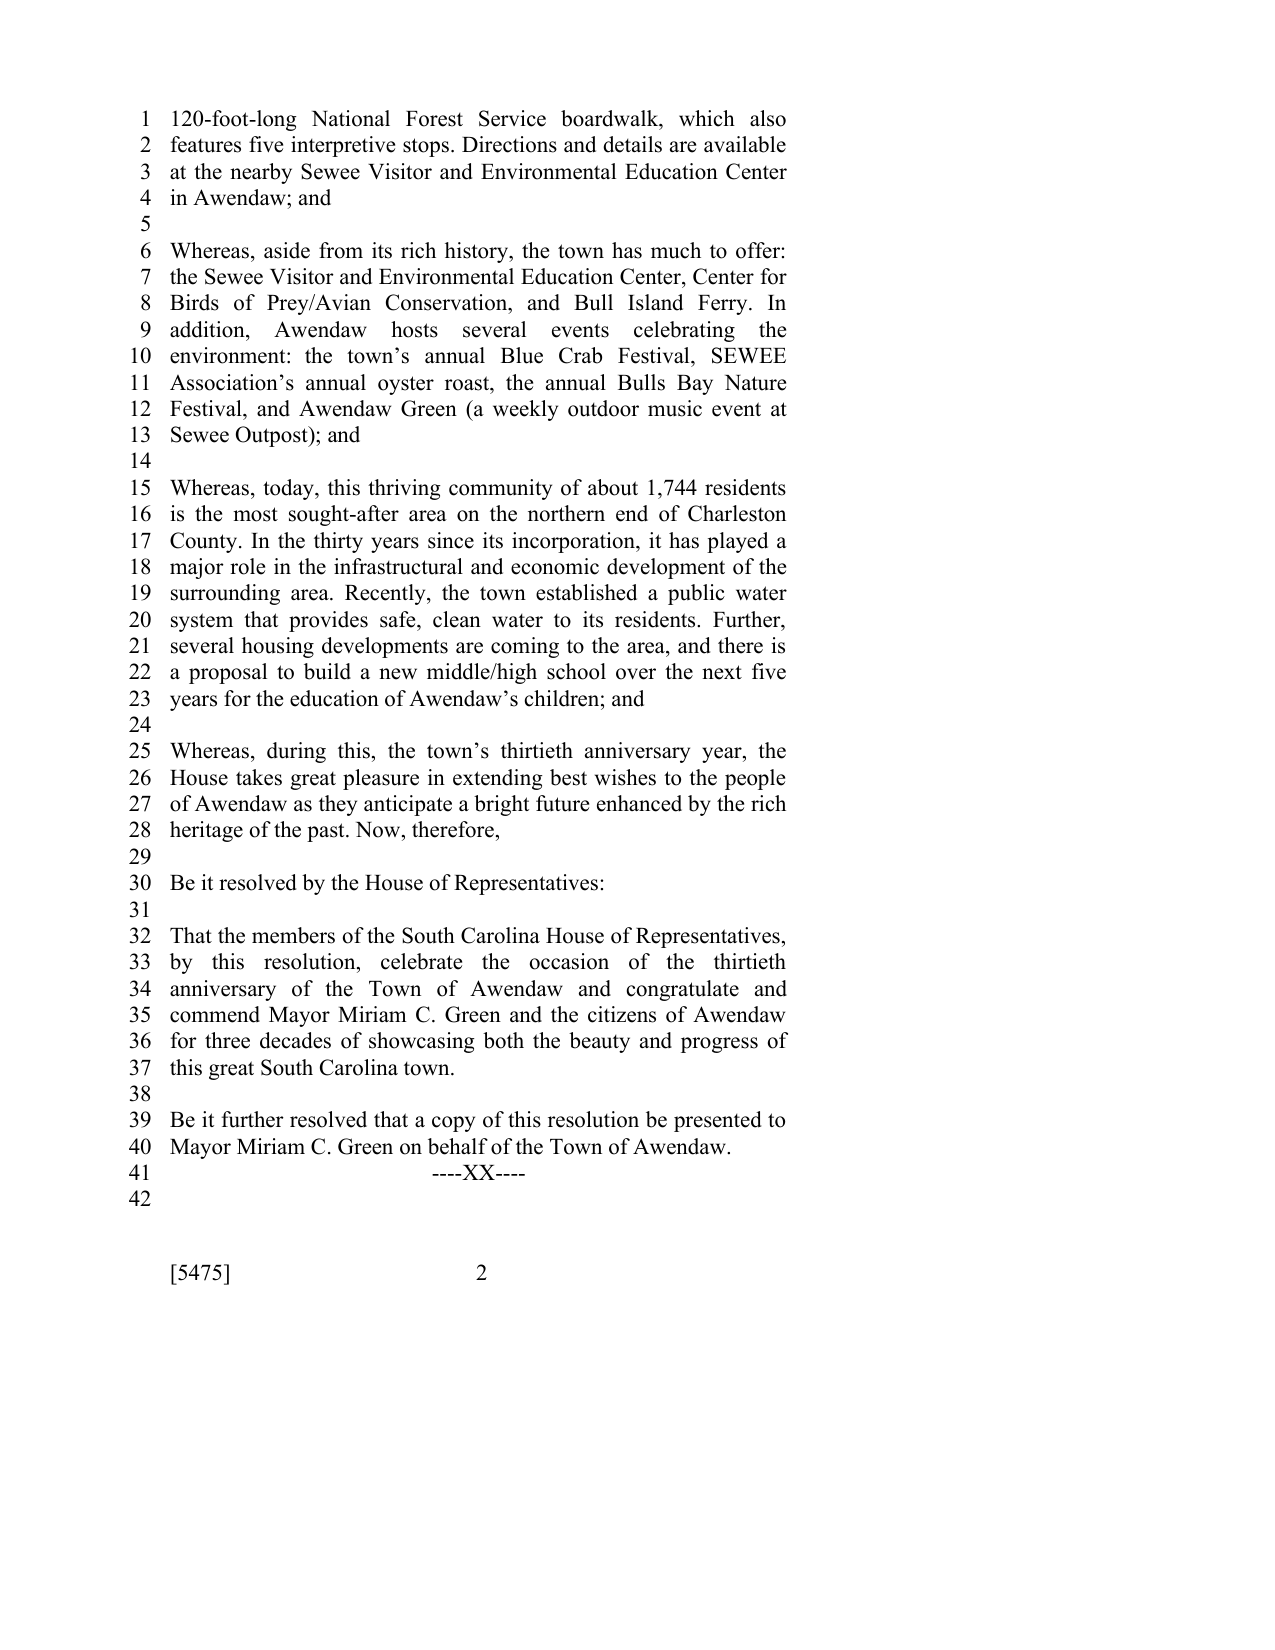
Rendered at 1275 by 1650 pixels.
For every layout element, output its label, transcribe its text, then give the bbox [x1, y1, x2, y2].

text Be it further resolved that a copy of this resolution be presented to Mayor Miriam C. Green on behalf of the Town of Awendaw. [169, 1106, 787, 1159]
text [169, 105, 787, 210]
text Be it resolved by the House of Representatives: [169, 869, 787, 896]
text Whereas, aside from its rich history, the town has much to offer: the Sewee Visitor and Environmental Education Center, Center for Birds of Prey/Avian Conservation, and Bull Island Ferry. In addition, Awendaw hosts several events celebrating the environment: the town’s annual Blue Crab Festival, SEWEE Association’s annual oyster roast, the annual Bulls Bay Nature Festival, and Awendaw Green (a weekly outdoor music event at Sewee Outpost); and [169, 237, 787, 448]
text ----XX---- [169, 1159, 787, 1186]
text Whereas, today, this thriving community of about 1,744 residents is the most sought-after area on the northern end of Charleston County. In the thirty years since its incorporation, it has played a major role in the infrastructural and economic development of the surrounding area. Recently, the town established a public water system that provides safe, clean water to its residents. Further, several housing developments are coming to the area, and there is a proposal to build a new middle/high school over the next five years for the education of Awendaw’s children; and [169, 474, 787, 711]
text That the members of the South Carolina House of Representatives, by this resolution, celebrate the occasion of the thirtieth anniversary of the Town of Awendaw and congratulate and commend Mayor Miriam C. Green and the citizens of Awendaw for three decades of showcasing both the beauty and progress of this great South Carolina town. [169, 922, 787, 1080]
text Whereas, during this, the town’s thirtieth anniversary year, the House takes great pleasure in extending best wishes to the people of Awendaw as they anticipate a bright future enhanced by the rich heritage of the past. Now, therefore, [169, 737, 787, 843]
